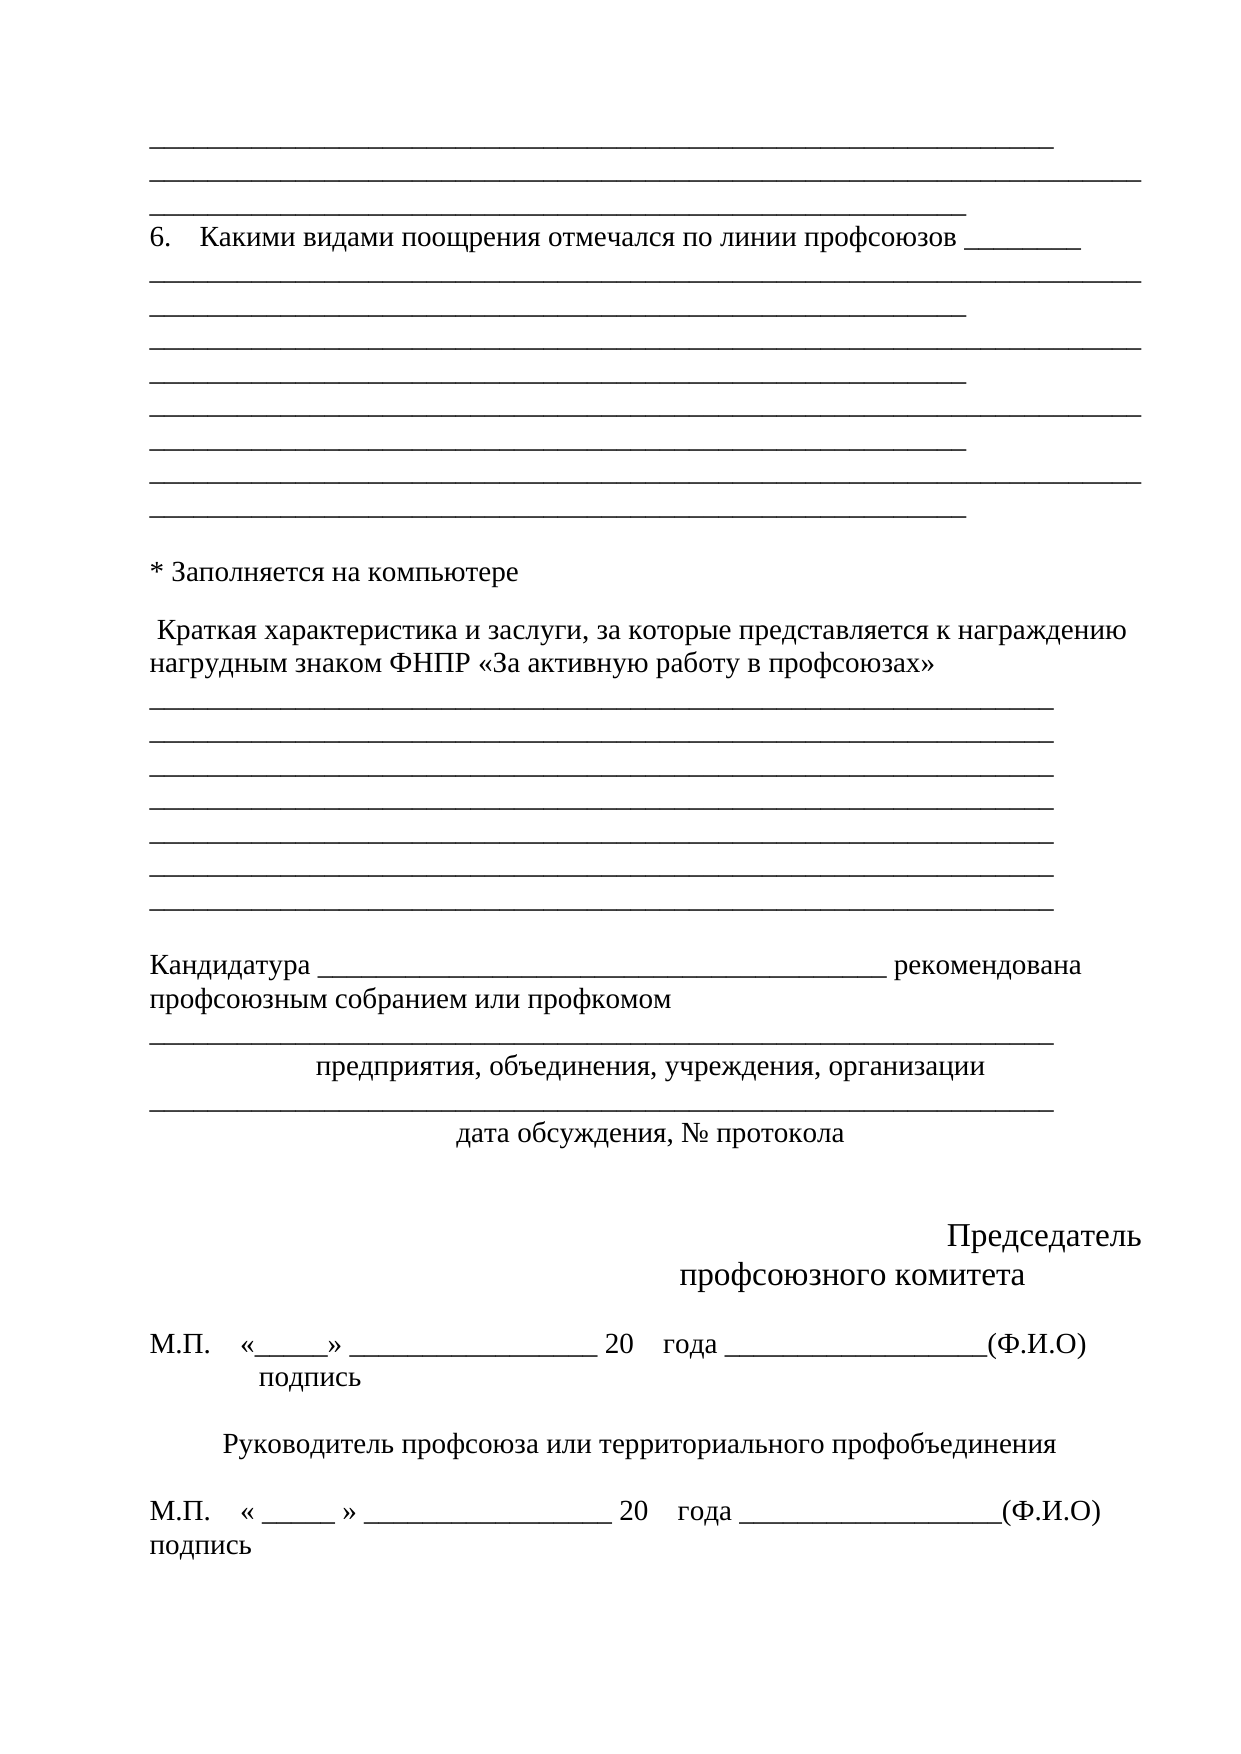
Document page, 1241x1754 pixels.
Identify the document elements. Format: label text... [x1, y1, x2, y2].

text ______________________________________________________________ [149, 813, 1152, 847]
text ______________________________________________________________ [149, 847, 1152, 880]
text ______________________________________________________________ [149, 779, 1152, 813]
text ______________________________________________________________ [149, 712, 1152, 746]
text ______________________________________________________________ [149, 118, 1152, 152]
list Какими видами поощрения отмечался по линии профсоюзов ________ [149, 219, 1152, 252]
text Кандидатура _______________________________________ рекомендована профсоюзным собранием или профкомом ______________________________________________________________ [149, 947, 1152, 1048]
text Краткая характеристика и заслуги, за которые представляется к награждению нагрудным знаком ФНПР «За активную работу в профсоюзах» ______________________________________________________________ [149, 612, 1152, 712]
text ______________________________________________________________ [149, 1081, 1152, 1115]
text ____________________________________________________________________________________________________________________________ [149, 453, 1152, 521]
text ______________________________________________________________ [149, 880, 1152, 914]
text М.П. «_____» _________________ 20 года __________________(Ф.И.О) [149, 1326, 1152, 1359]
text дата обсуждения, № протокола [149, 1115, 1152, 1148]
text ____________________________________________________________________________________________________________________________ [149, 152, 1152, 219]
text ______________________________________________________________ [149, 746, 1152, 779]
text ____________________________________________________________________________________________________________________________ [149, 252, 1152, 319]
text ____________________________________________________________________________________________________________________________ [149, 386, 1152, 453]
text подпись [149, 1359, 1152, 1393]
subtitle Председатель профсоюзного комитета [679, 1216, 1143, 1292]
text ____________________________________________________________________________________________________________________________ [149, 319, 1152, 386]
text предприятия, объединения, учреждения, организации [149, 1048, 1152, 1081]
text * Заполняется на компьютере [149, 554, 1152, 588]
text М.П. « _____ » _________________ 20 года __________________(Ф.И.О) подпись [149, 1493, 1152, 1561]
text Руководитель профсоюза или территориального профобъединения [149, 1426, 1152, 1460]
